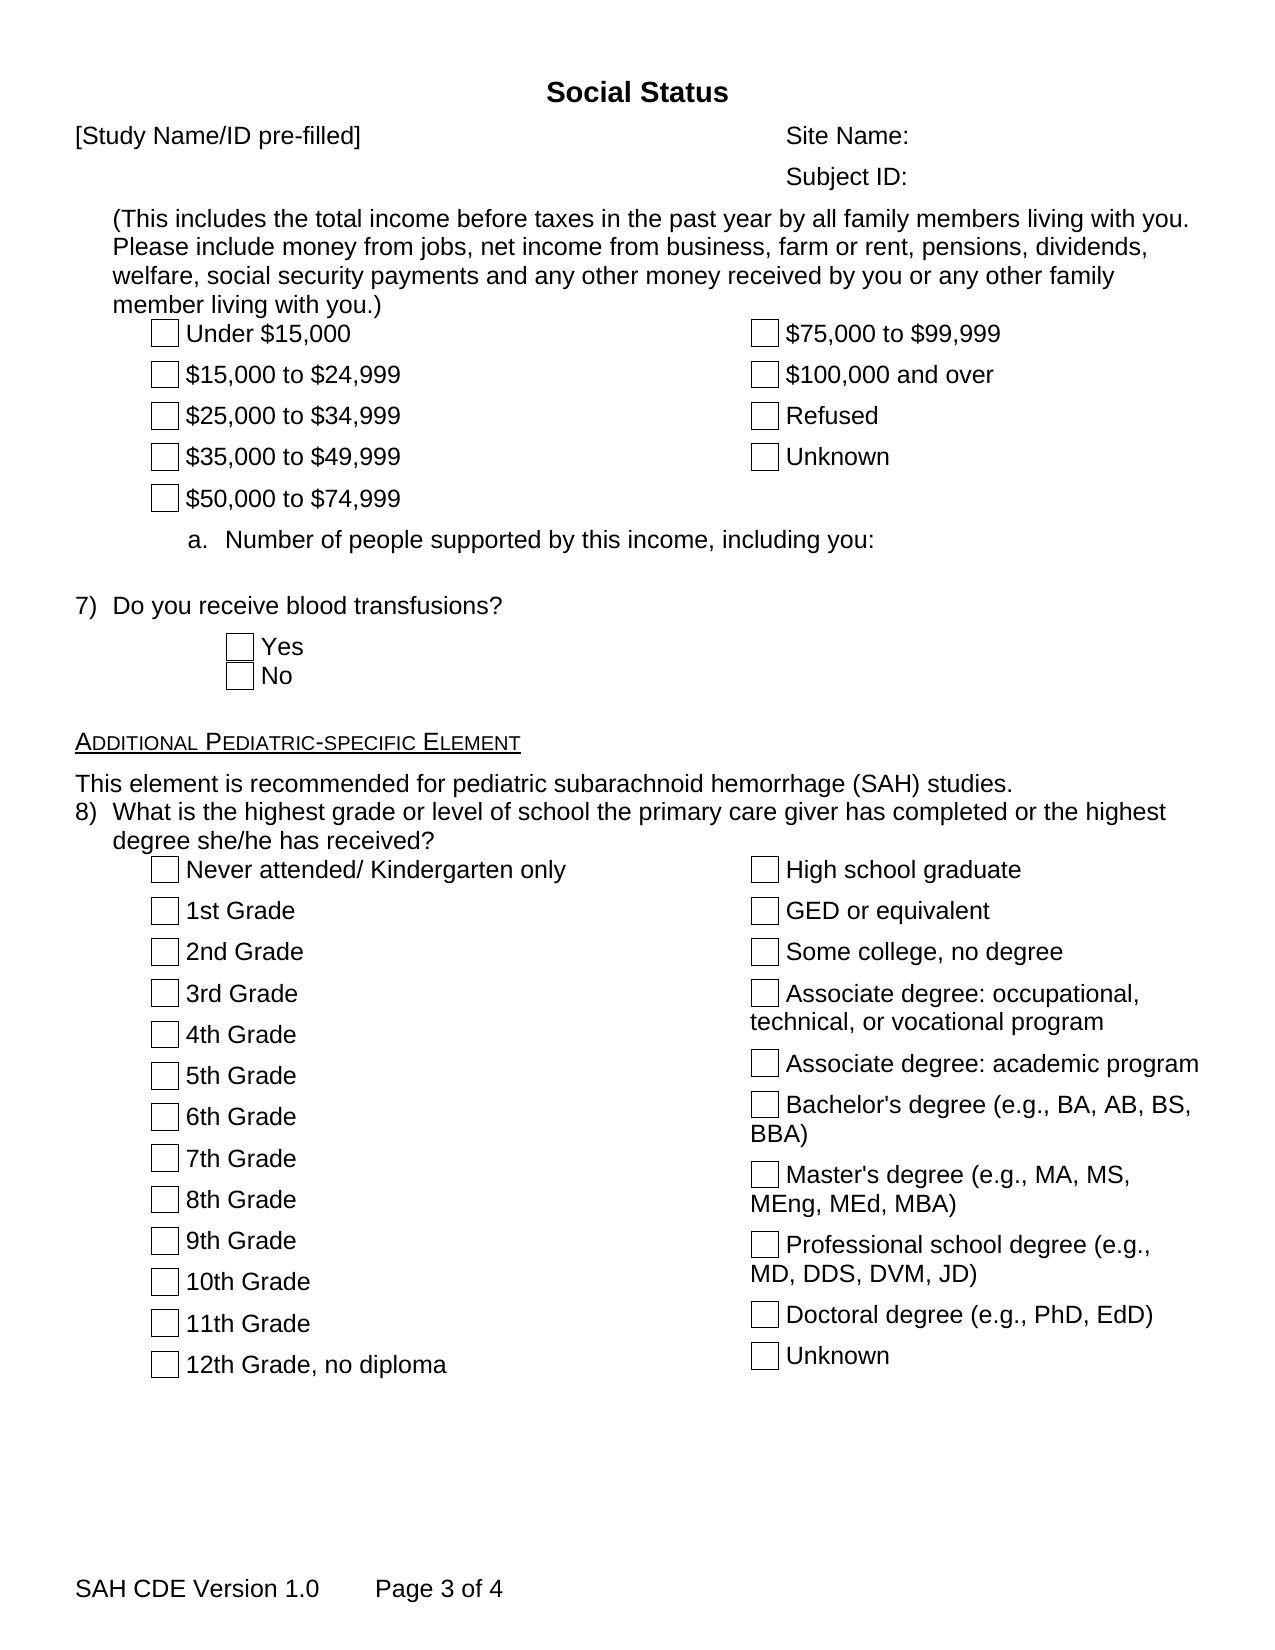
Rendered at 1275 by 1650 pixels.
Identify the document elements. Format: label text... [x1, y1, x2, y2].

list 10th Grade [150, 1267, 600, 1296]
list $35,000 to $49,999 [150, 442, 600, 471]
list $100,000 and over [750, 360, 1200, 388]
list High school graduate [750, 855, 1200, 883]
list $15,000 to $24,999 [150, 360, 600, 388]
list Unknown [750, 1341, 1200, 1370]
list 12th Grade, no diploma [150, 1350, 600, 1378]
subtitle Additional Pediatric-specific Element [75, 727, 1200, 756]
text No [150, 661, 1200, 690]
list Unknown [750, 442, 1200, 471]
list 3rd Grade [150, 978, 600, 1007]
list $25,000 to $34,999 [150, 401, 600, 430]
list Under $15,000 [150, 318, 600, 347]
list 11th Grade [150, 1308, 600, 1337]
list Doctoral degree (e.g., PhD, EdD) [750, 1300, 1200, 1328]
list $50,000 to $74,999 [150, 483, 600, 512]
list Associate degree: occupational, technical, or vocational program [750, 978, 1200, 1036]
list Number of people supported by this income, including you: [187, 525, 1200, 553]
list $75,000 to $99,999 [750, 318, 1200, 347]
list Never attended/ Kindergarten only [150, 855, 600, 883]
list Master's degree (e.g., MA, MS, MEng, MEd, MBA) [750, 1160, 1200, 1217]
list Some college, no degree [750, 937, 1200, 966]
list Associate degree: academic program [750, 1048, 1200, 1077]
list (This includes the total income before taxes in the past year by all family members living with you. Please include money from jobs, net income from business, farm or rent, pensions, dividends, welfare, social security payments and any other money received by you or any other family member living with you.) [112, 203, 1200, 318]
list 6th Grade [150, 1102, 600, 1131]
text Yes [150, 632, 1200, 661]
list 2nd Grade [150, 937, 600, 966]
list Refused [750, 401, 1200, 430]
list GED or equivalent [750, 896, 1200, 925]
text This element is recommended for pediatric subarachnoid hemorrhage (SAH) studies. [75, 768, 1200, 797]
list Bachelor's degree (e.g., BA, AB, BS, BBA) [750, 1090, 1200, 1147]
list 1st Grade [150, 896, 600, 925]
list What is the highest grade or level of school the primary care giver has completed or the highest degree she/he has received? [75, 797, 1200, 855]
list Professional school degree (e.g., MD, DDS, DVM, JD) [750, 1230, 1200, 1287]
list 9th Grade [150, 1226, 600, 1255]
subtitle Do you receive blood transfusions? [75, 591, 1200, 620]
list 7th Grade [150, 1143, 600, 1172]
list 8th Grade [150, 1185, 600, 1213]
list 5th Grade [150, 1061, 600, 1090]
list 4th Grade [150, 1020, 600, 1048]
